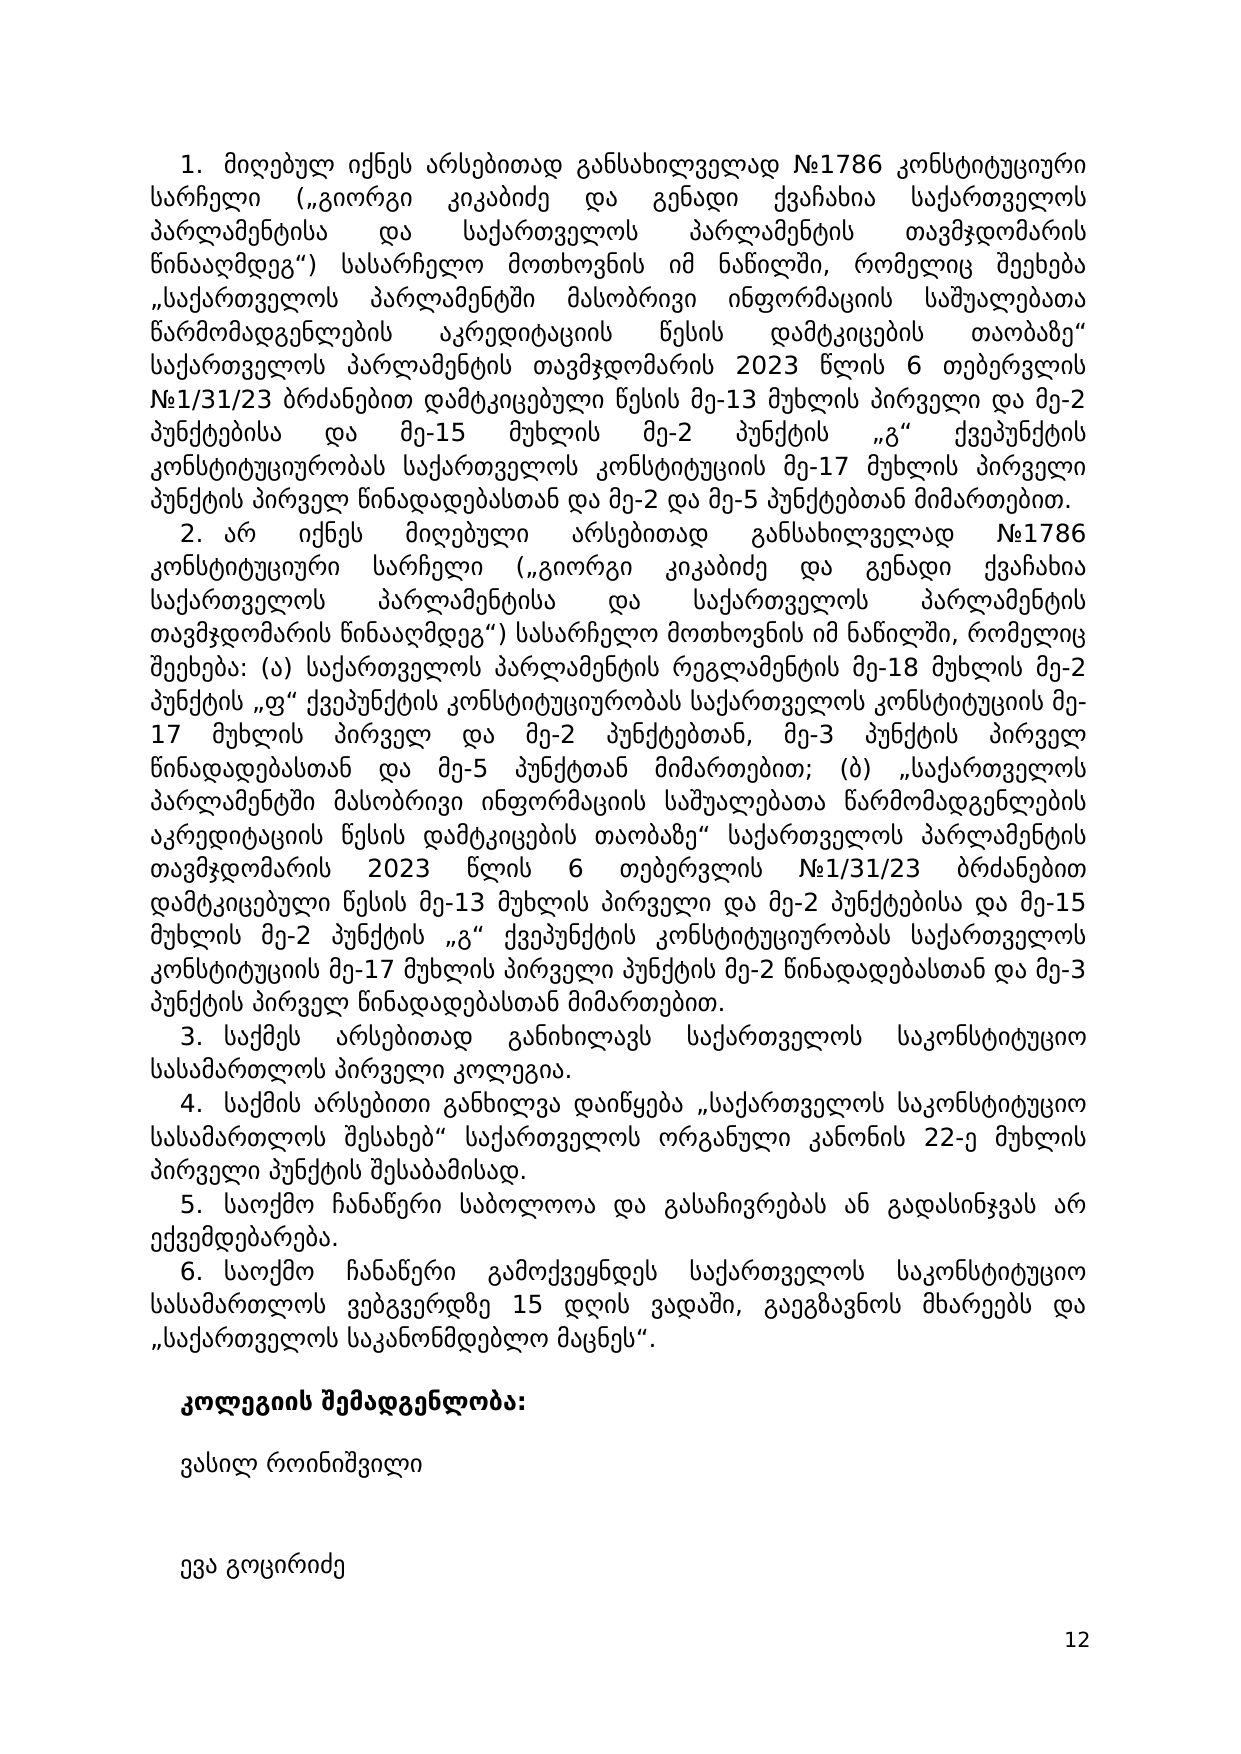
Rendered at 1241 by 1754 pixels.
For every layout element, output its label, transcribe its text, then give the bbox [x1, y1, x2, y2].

list საქმეს არსებითად განიხილავს საქართველოს საკონსტიტუციო სასამართლოს პირველი კოლეგია. [150, 1022, 1087, 1085]
text კოლეგიის შემადგენლობა: [150, 1387, 1087, 1416]
text ევა გოცირიძე [150, 1550, 1087, 1579]
text ვასილ როინიშვილი [150, 1449, 1087, 1478]
list საქმის არსებითი განხილვა დაიწყება „საქართველოს საკონსტიტუციო სასამართლოს შესახებ“ საქართველოს ორგანული კანონის 22-ე მუხლის პირველი პუნქტის შესაბამისად. [150, 1089, 1087, 1185]
list საოქმო ჩანაწერი გამოქვეყნდეს საქართველოს საკონსტიტუციო სასამართლოს ვებგვერდზე 15 დღის ვადაში, გაეგზავნოს მხარეებს და „საქართველოს საკანონმდებლო მაცნეს“. [150, 1257, 1087, 1353]
list მიღებულ იქნეს არსებითად განსახილველად №1786 კონსტიტუციური სარჩელი („გიორგი კიკაბიძე და გენადი ქვაჩახია საქართველოს პარლამენტისა და საქართველოს პარლამენტის თავმჯდომარის წინააღმდეგ“) სასარჩელო მოთხოვნის იმ ნაწილში, რომელიც შეეხება „საქართველოს პარლამენტში მასობრივი ინფორმაციის საშუალებათა წარმომადგენლების აკრედიტაციის წესის დამტკიცების თაობაზე“ საქართველოს პარლამენტის თავმჯდომარის 2023 წლის 6 თებერვლის №1/31/23 ბრძანებით დამტკიცებული წესის მე-13 მუხლის პირველი და მე-2 პუნქტებისა და მე-15 მუხლის მე-2 პუნქტის „გ“ ქვეპუნქტის კონსტიტუციურობას საქართველოს კონსტიტუციის მე-17 მუხლის პირველი პუნქტის პირველ წინადადებასთან და მე-2 და მე-5 პუნქტებთან მიმართებით. [150, 150, 1087, 514]
list საოქმო ჩანაწერი საბოლოოა და გასაჩივრებას ან გადასინჯვას არ ექვემდებარება. [150, 1190, 1087, 1252]
list არ იქნეს მიღებული არსებითად განსახილველად №1786 კონსტიტუციური სარჩელი („გიორგი კიკაბიძე და გენადი ქვაჩახია საქართველოს პარლამენტისა და საქართველოს პარლამენტის თავმჯდომარის წინააღმდეგ“) სასარჩელო მოთხოვნის იმ ნაწილში, რომელიც შეეხება: (ა) საქართველოს პარლამენტის რეგლამენტის მე-18 მუხლის მე-2 პუნქტის „ფ“ ქვეპუნქტის კონსტიტუციურობას საქართველოს კონსტიტუციის მე-17 მუხლის პირველ და მე-2 პუნქტებთან, მე-3 პუნქტის პირველ წინადადებასთან და მე-5 პუნქტთან მიმართებით; (ბ) „საქართველოს პარლამენტში მასობრივი ინფორმაციის საშუალებათა წარმომადგენლების აკრედიტაციის წესის დამტკიცების თაობაზე“ საქართველოს პარლამენტის თავმჯდომარის 2023 წლის 6 თებერვლის №1/31/23 ბრძანებით დამტკიცებული წესის მე-13 მუხლის პირველი და მე-2 პუნქტებისა და მე-15 მუხლის მე-2 პუნქტის „გ“ ქვეპუნქტის კონსტიტუციურობას საქართველოს კონსტიტუციის მე-17 მუხლის პირველი პუნქტის მე-2 წინადადებასთან და მე-3 პუნქტის პირველ წინადადებასთან მიმართებით. [150, 519, 1087, 1018]
